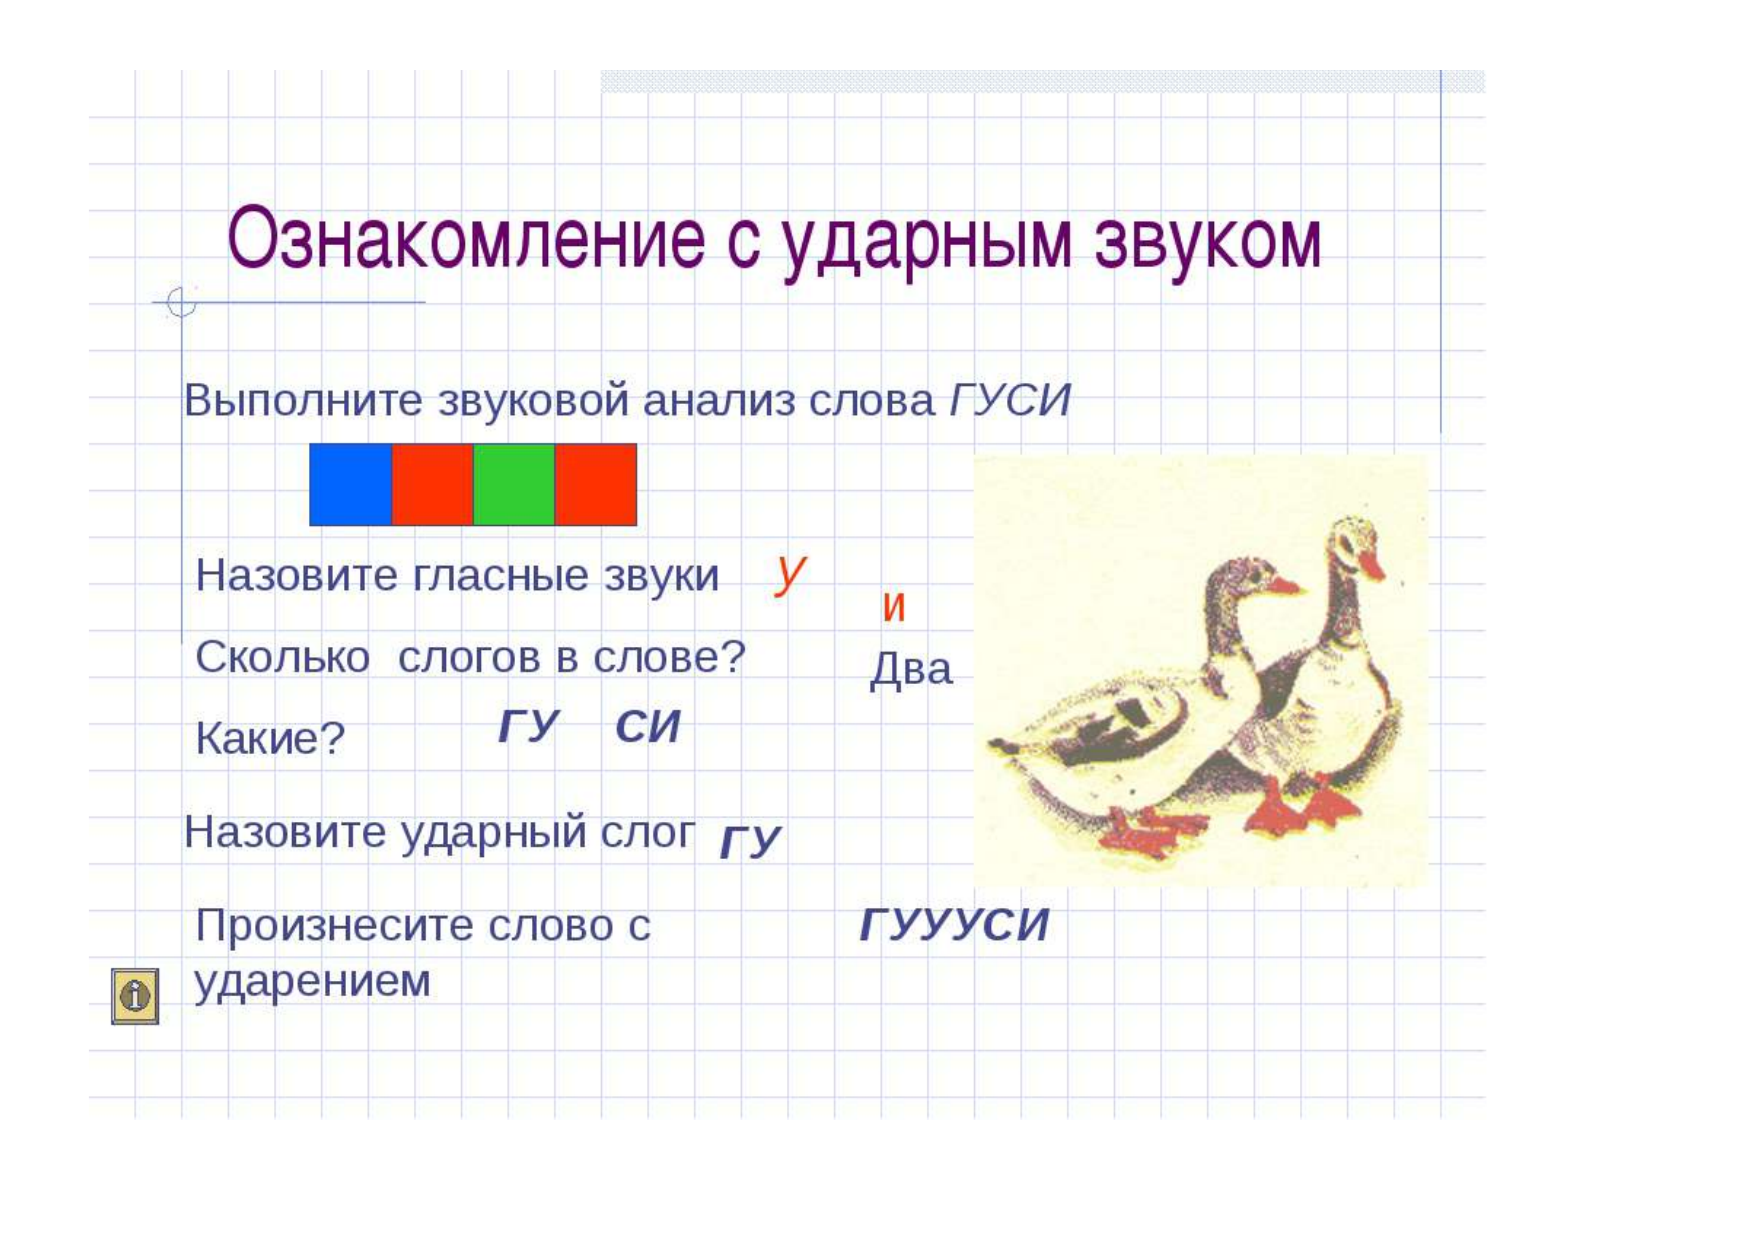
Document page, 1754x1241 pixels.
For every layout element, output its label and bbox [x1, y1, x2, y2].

picture [88, 70, 1487, 1120]
